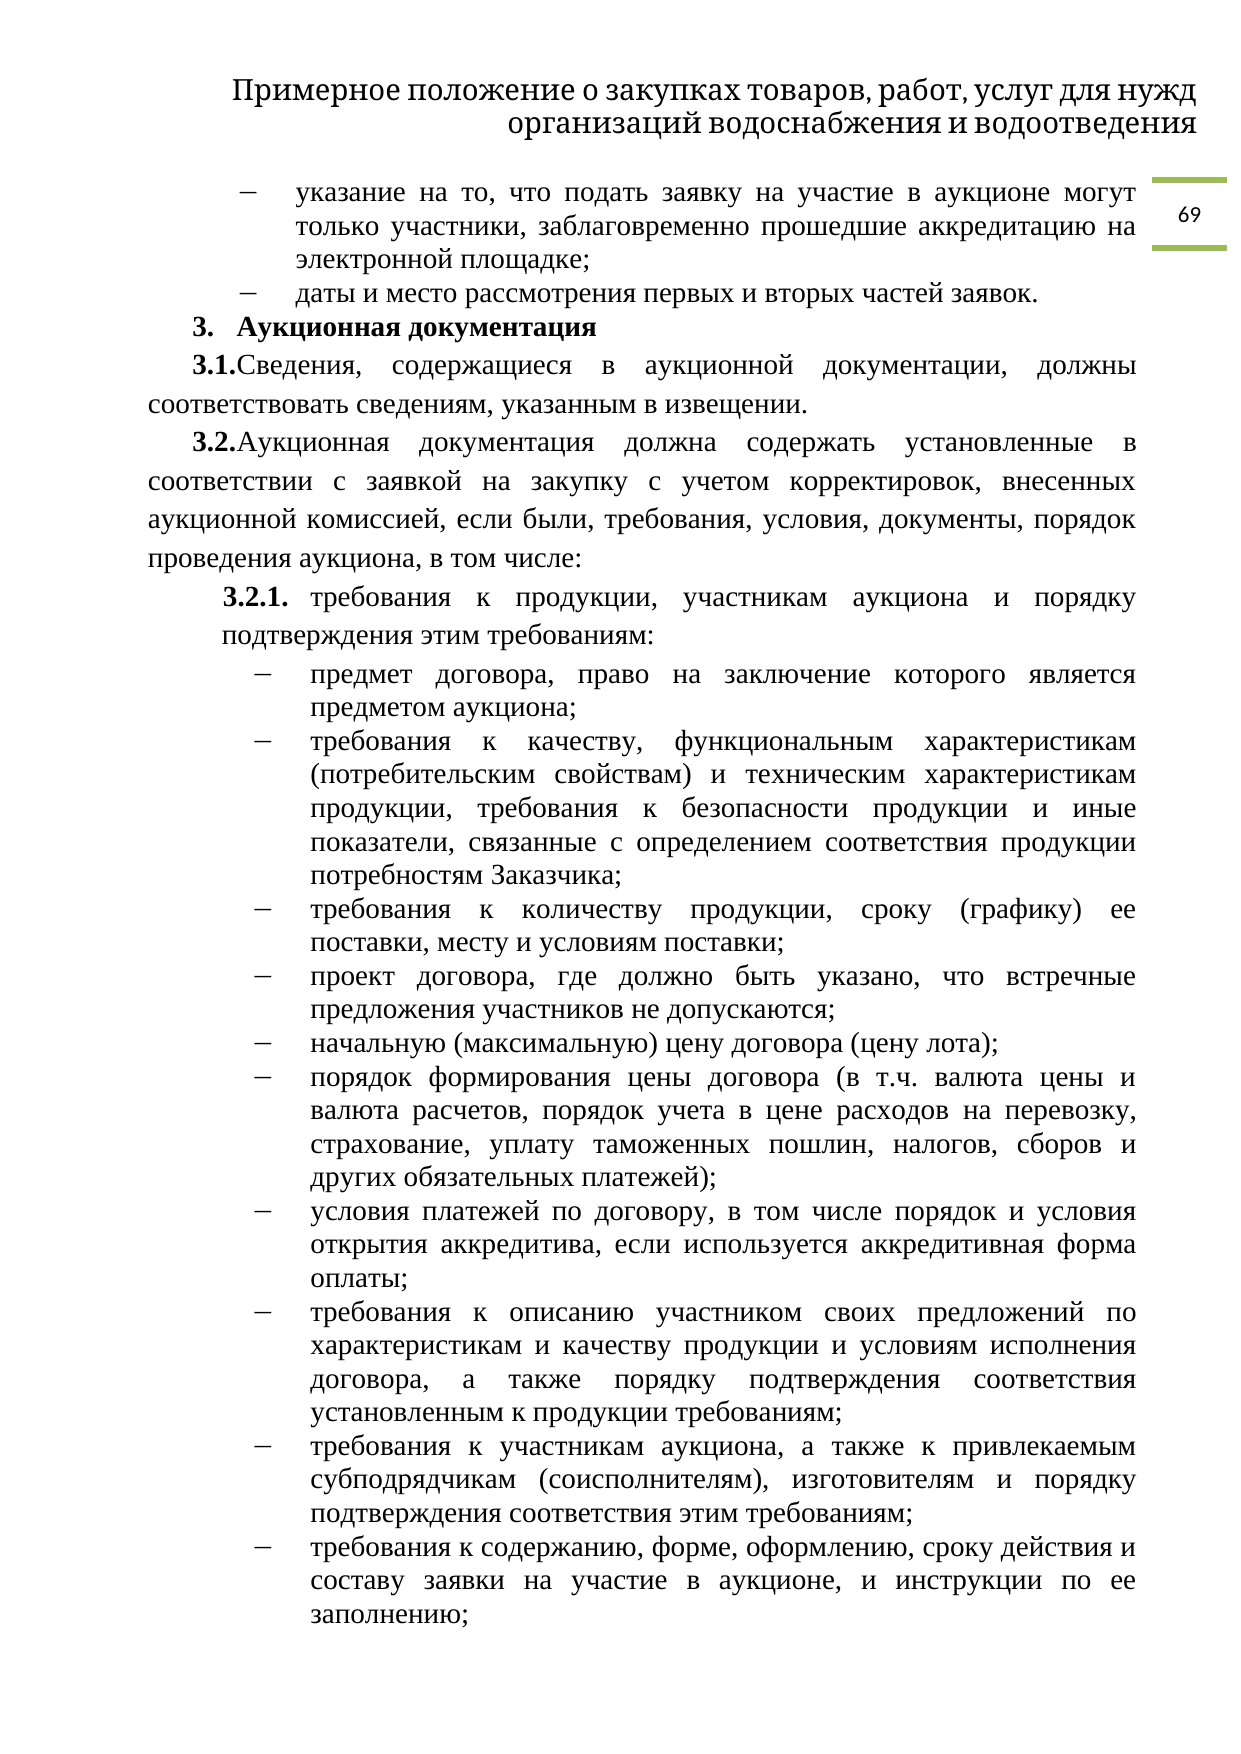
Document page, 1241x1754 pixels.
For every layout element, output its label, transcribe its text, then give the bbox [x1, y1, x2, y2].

list Сведения, содержащиеся в аукционной документации, должны соответствовать сведениям, указанным в извещении. [148, 347, 1137, 419]
list порядок формирования цены договора (в т.ч. валюта цены и валюта расчетов, порядок учета в цене расходов на перевозку, страхование, уплату таможенных пошлин, налогов, сборов и других обязательных платежей); [251, 1059, 1137, 1193]
list требования к количеству продукции, сроку (графику) ее поставки, месту и условиям поставки; [251, 891, 1137, 958]
list условия платежей по договору, в том числе порядок и условия открытия аккредитива, если используется аккредитивная форма оплаты; [251, 1193, 1137, 1294]
list даты и место рассмотрения первых и вторых частей заявок. [236, 275, 1137, 309]
list требования к содержанию, форме, оформлению, сроку действия и составу заявки на участие в аукционе, и инструкции по ее заполнению; [251, 1529, 1137, 1629]
list требования к продукции, участникам аукциона и порядку подтверждения этим требованиям: [222, 579, 1137, 651]
list указание на то, что подать заявку на участие в аукционе могут только участники, заблаговременно прошедшие аккредитацию на электронной площадке; [236, 174, 1137, 275]
list начальную (максимальную) цену договора (цену лота); [251, 1025, 1137, 1059]
list требования к качеству, функциональным характеристикам (потребительским свойствам) и техническим характеристикам продукции, требования к безопасности продукции и иные показатели, связанные с определением соответствия продукции потребностям Заказчика; [251, 723, 1137, 891]
list Аукционная документация [148, 309, 1137, 342]
list проект договора, где должно быть указано, что встречные предложения участников не допускаются; [251, 958, 1137, 1025]
list требования к описанию участником своих предложений по характеристикам и качеству продукции и условиям исполнения договора, а также порядку подтверждения соответствия установленным к продукции требованиям; [251, 1294, 1137, 1428]
list предмет договора, право на заключение которого является предметом аукциона; [251, 656, 1137, 723]
list Аукционная документация должна содержать установленные в соответствии с заявкой на закупку с учетом корректировок, внесенных аукционной комиссией, если были, требования, условия, документы, порядок проведения аукциона, в том числе: [148, 424, 1137, 574]
list требования к участникам аукциона, а также к привлекаемым субподрядчикам (соисполнителям), изготовителям и порядку подтверждения соответствия этим требованиям; [251, 1428, 1137, 1529]
